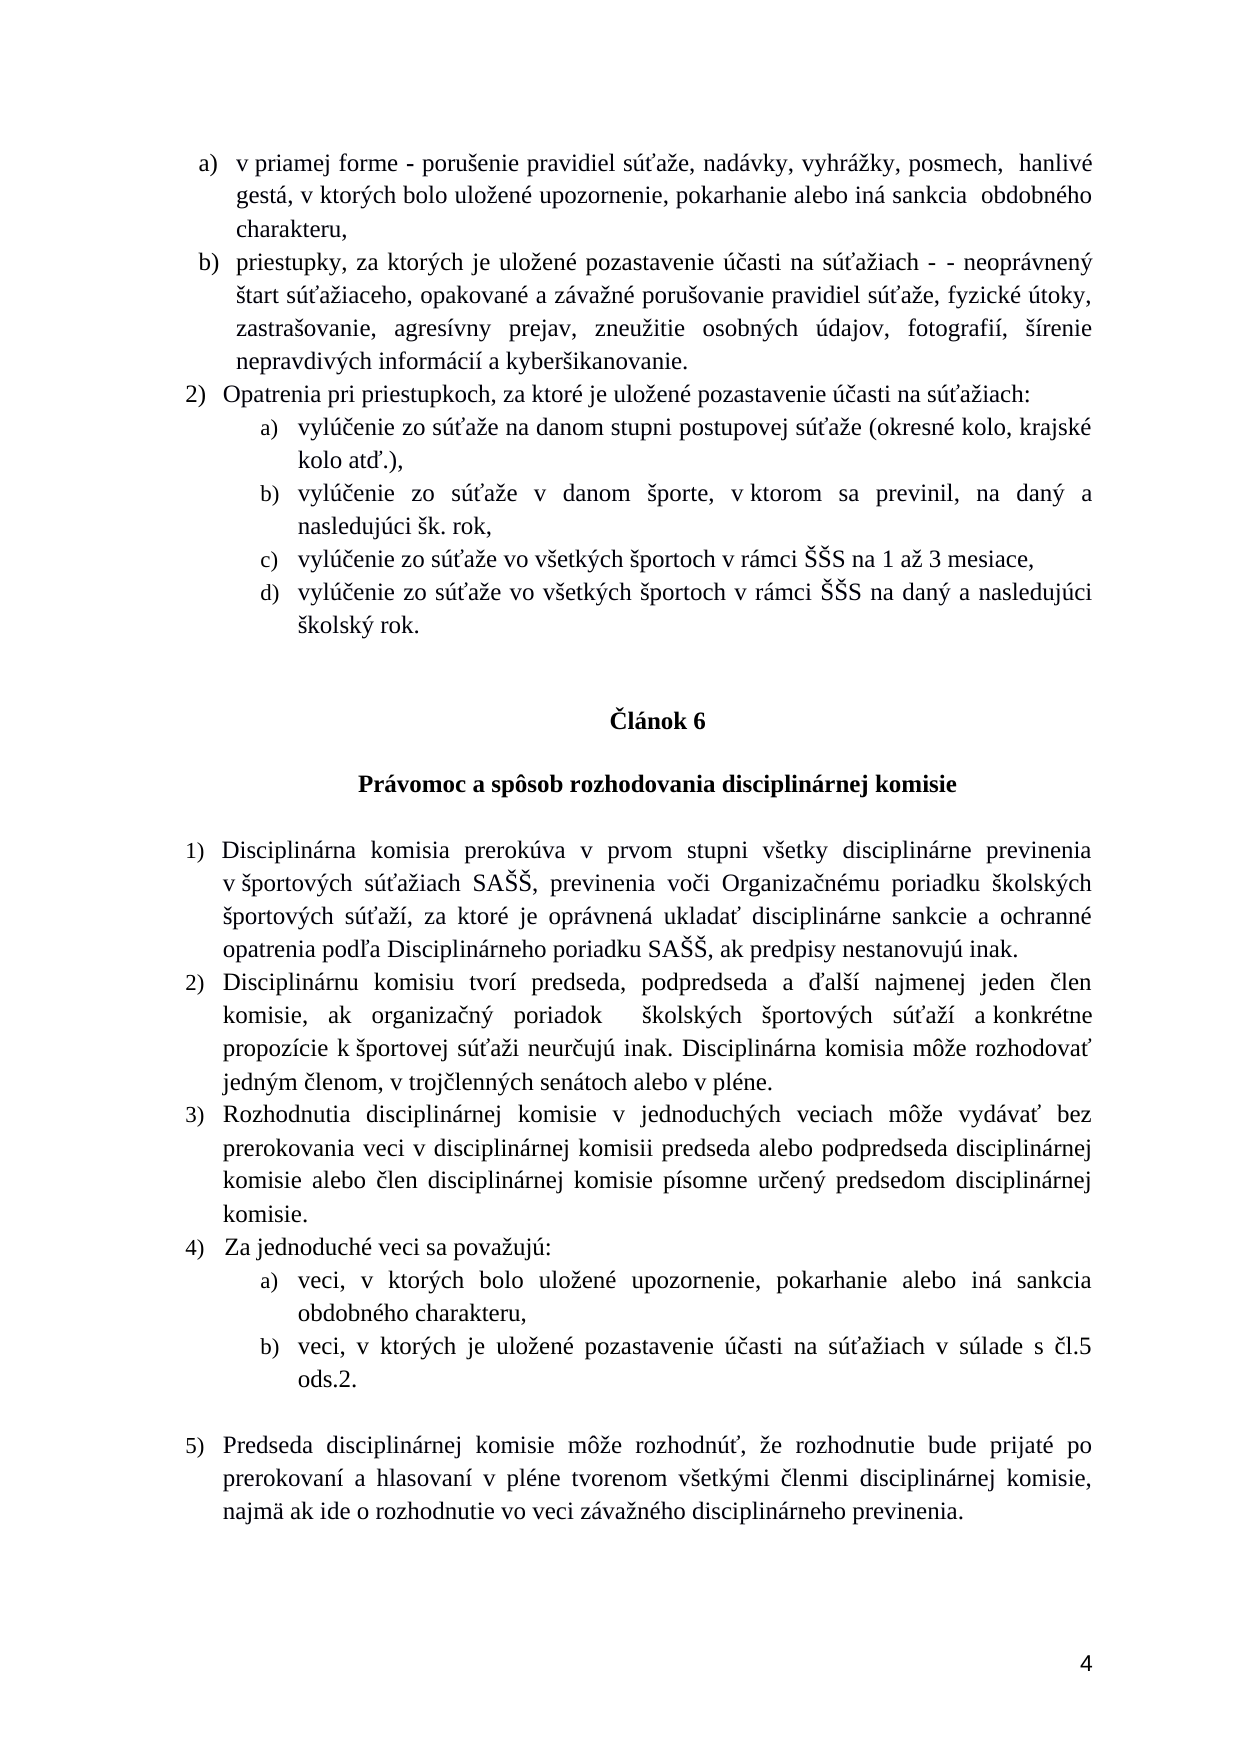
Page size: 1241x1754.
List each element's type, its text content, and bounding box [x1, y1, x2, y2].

list vylúčenie zo súťaže v danom športe, v ktorom sa previnil, na daný a nasledujúci šk. rok, [260, 478, 1093, 539]
list vylúčenie zo súťaže vo všetkých športoch v rámci ŠŠS na 1 až 3 mesiace, [260, 544, 1093, 573]
list vylúčenie zo súťaže na danom stupni postupovej súťaže (okresné kolo, krajské kolo atď.), [260, 412, 1093, 473]
text Článok 6 [223, 706, 1093, 735]
list Rozhodnutia disciplinárnej komisie v jednoduchých veciach môže vydávať bez prerokovania veci v disciplinárnej komisii predseda alebo podpredseda disciplinárnej komisie alebo člen disciplinárnej komisie písomne určený predsedom disciplinárnej komisie. [185, 1099, 1093, 1227]
list v priamej forme - porušenie pravidiel súťaže, nadávky, vyhrážky, posmech, hanlivé gestá, v ktorých bolo uložené upozornenie, pokarhanie alebo iná sankcia obdobného charakteru, [198, 148, 1093, 242]
list veci, v ktorých bolo uložené upozornenie, pokarhanie alebo iná sankcia obdobného charakteru, [260, 1265, 1093, 1326]
list Za jednoduché veci sa považujú: [185, 1232, 1093, 1260]
list priestupky, za ktorých je uložené pozastavenie účasti na súťažiach - - neoprávnený štart súťažiaceho, opakované a závažné porušovanie pravidiel súťaže, fyzické útoky, zastrašovanie, agresívny prejav, zneužitie osobných údajov, fotografií, šírenie nepravdivých informácií a kyberšikanovanie. [198, 247, 1093, 374]
list Disciplinárna komisia prerokúva v prvom stupni všetky disciplinárne previnenia v športových súťažiach SAŠŠ, previnenia voči Organizačnému poriadku školských športových súťaží, za ktoré je oprávnená ukladať disciplinárne sankcie a ochranné opatrenia podľa Disciplinárneho poriadku SAŠŠ, ak predpisy nestanovujú inak. [185, 835, 1093, 963]
list Predseda disciplinárnej komisie môže rozhodnúť, že rozhodnutie bude prijaté po prerokovaní a hlasovaní v pléne tvorenom všetkými členmi disciplinárnej komisie, najmä ak ide o rozhodnutie vo veci závažného disciplinárneho previnenia. [185, 1430, 1093, 1524]
text Právomoc a spôsob rozhodovania disciplinárnej komisie [223, 769, 1093, 798]
list Disciplinárnu komisiu tvorí predseda, podpredseda a ďalší najmenej jeden člen komisie, ak organizačný poriadok školských športových súťaží a konkrétne propozície k športovej súťaži neurčujú inak. Disciplinárna komisia môže rozhodovať jedným členom, v trojčlenných senátoch alebo v pléne. [185, 967, 1093, 1095]
list veci, v ktorých je uložené pozastavenie účasti na súťažiach v súlade s čl.5 ods.2. [260, 1331, 1093, 1392]
list vylúčenie zo súťaže vo všetkých športoch v rámci ŠŠS na daný a nasledujúci školský rok. [260, 577, 1093, 639]
list Opatrenia pri priestupkoch, za ktoré je uložené pozastavenie účasti na súťažiach: [185, 379, 1093, 407]
